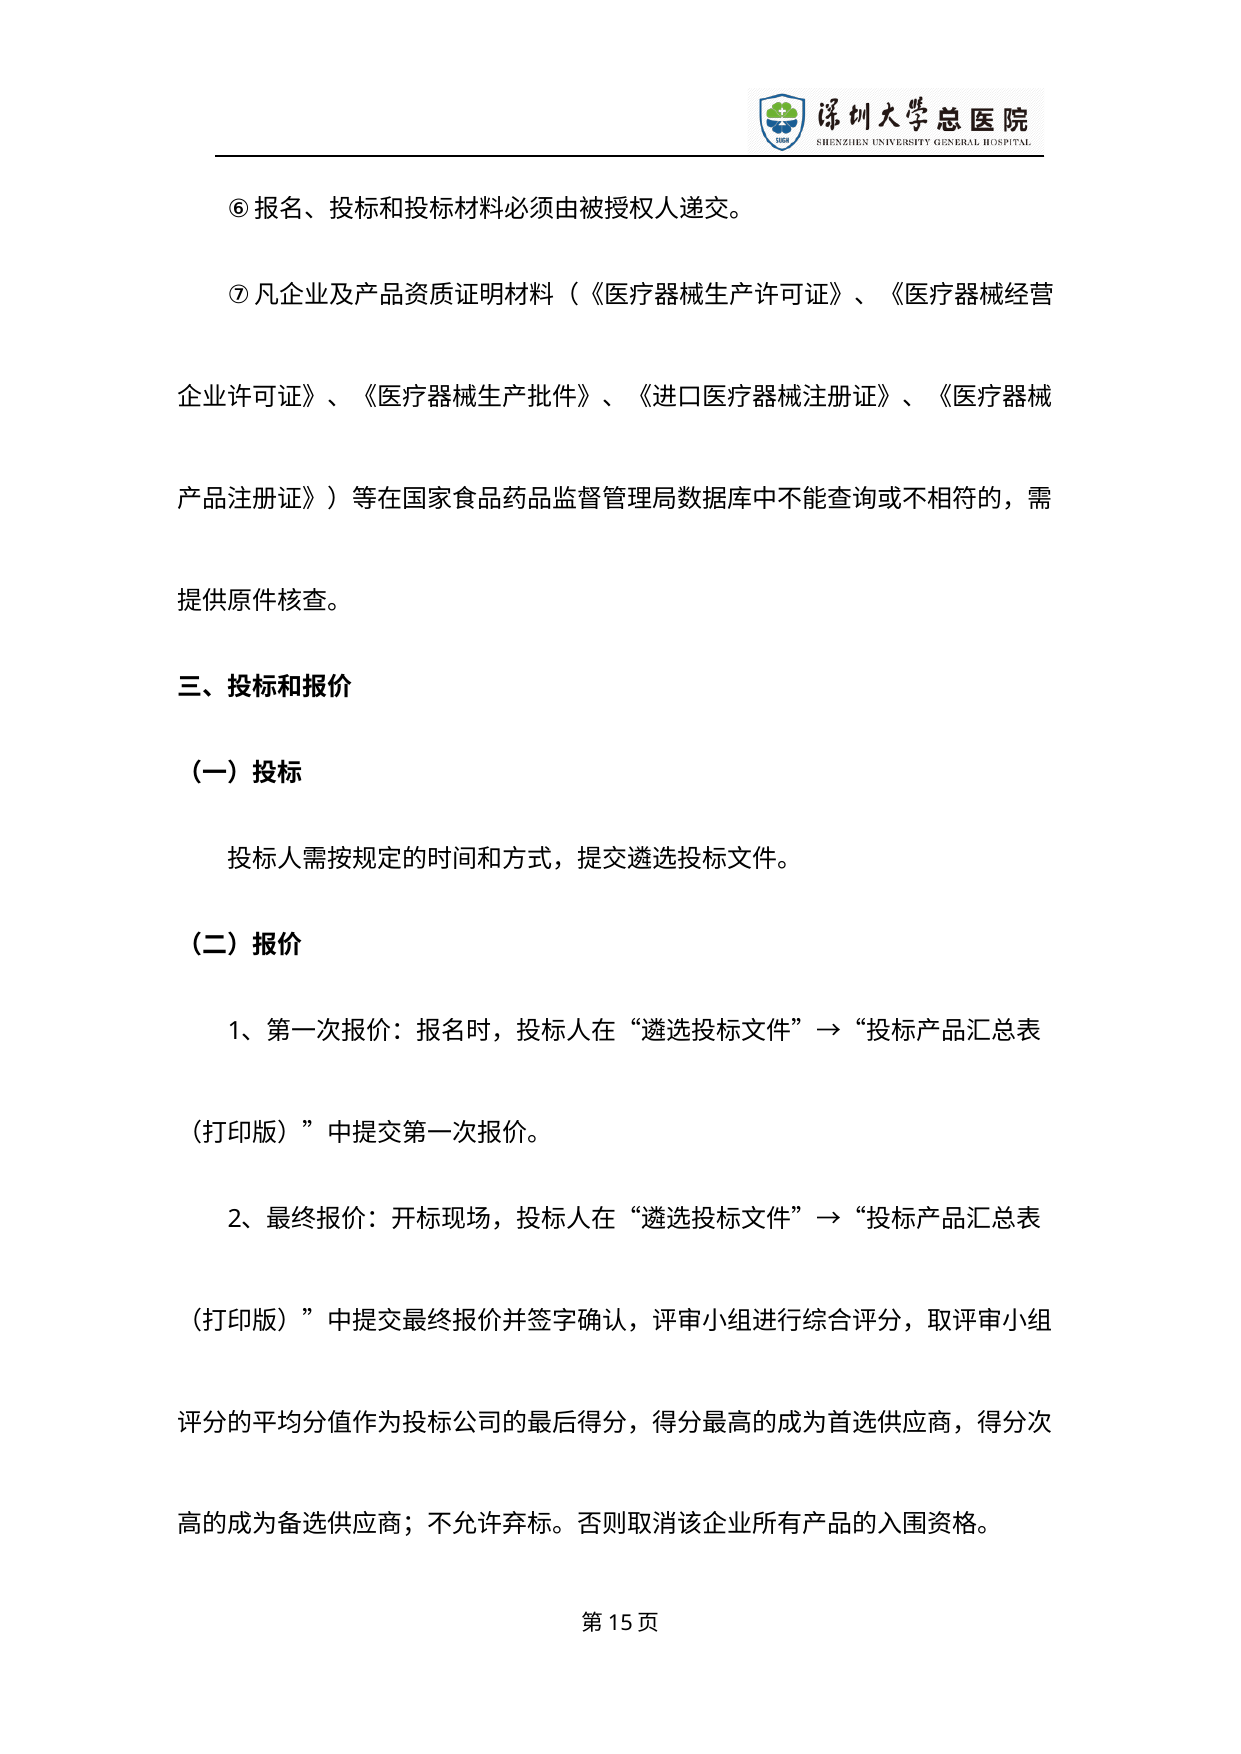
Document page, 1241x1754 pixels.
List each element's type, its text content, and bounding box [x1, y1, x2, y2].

text 2、最终报价：开标现场，投标人在“遴选投标文件”→“投标产品汇总表（打印版）”中提交最终报价并签字确认，评审小组进行综合评分，取评审小组评分的平均分值作为投标公司的最后得分，得分最高的成为首选供应商，得分次高的成为备选供应商；不允许弃标。否则取消该企业所有产品的入围资格。 [177, 1182, 1063, 1556]
text ⑦凡企业及产品资质证明材料（《医疗器械生产许可证》、《医疗器械经营企业许可证》、《医疗器械生产批件》、《进口医疗器械注册证》、《医疗器械产品注册证》）等在国家食品药品监督管理局数据库中不能查询或不相符的，需提供原件核查。 [177, 259, 1063, 632]
text （一）投标 [177, 736, 1063, 804]
text 1、第一次报价：报名时，投标人在“遴选投标文件”→“投标产品汇总表（打印版）”中提交第一次报价。 [177, 994, 1063, 1164]
text 投标人需按规定的时间和方式，提交遴选投标文件。 [177, 822, 1063, 890]
picture [747, 88, 1045, 154]
text ⑥报名、投标和投标材料必须由被授权人递交。 [177, 173, 1063, 241]
text 三、投标和报价 [177, 650, 1063, 718]
text （二）报价 [177, 908, 1063, 976]
